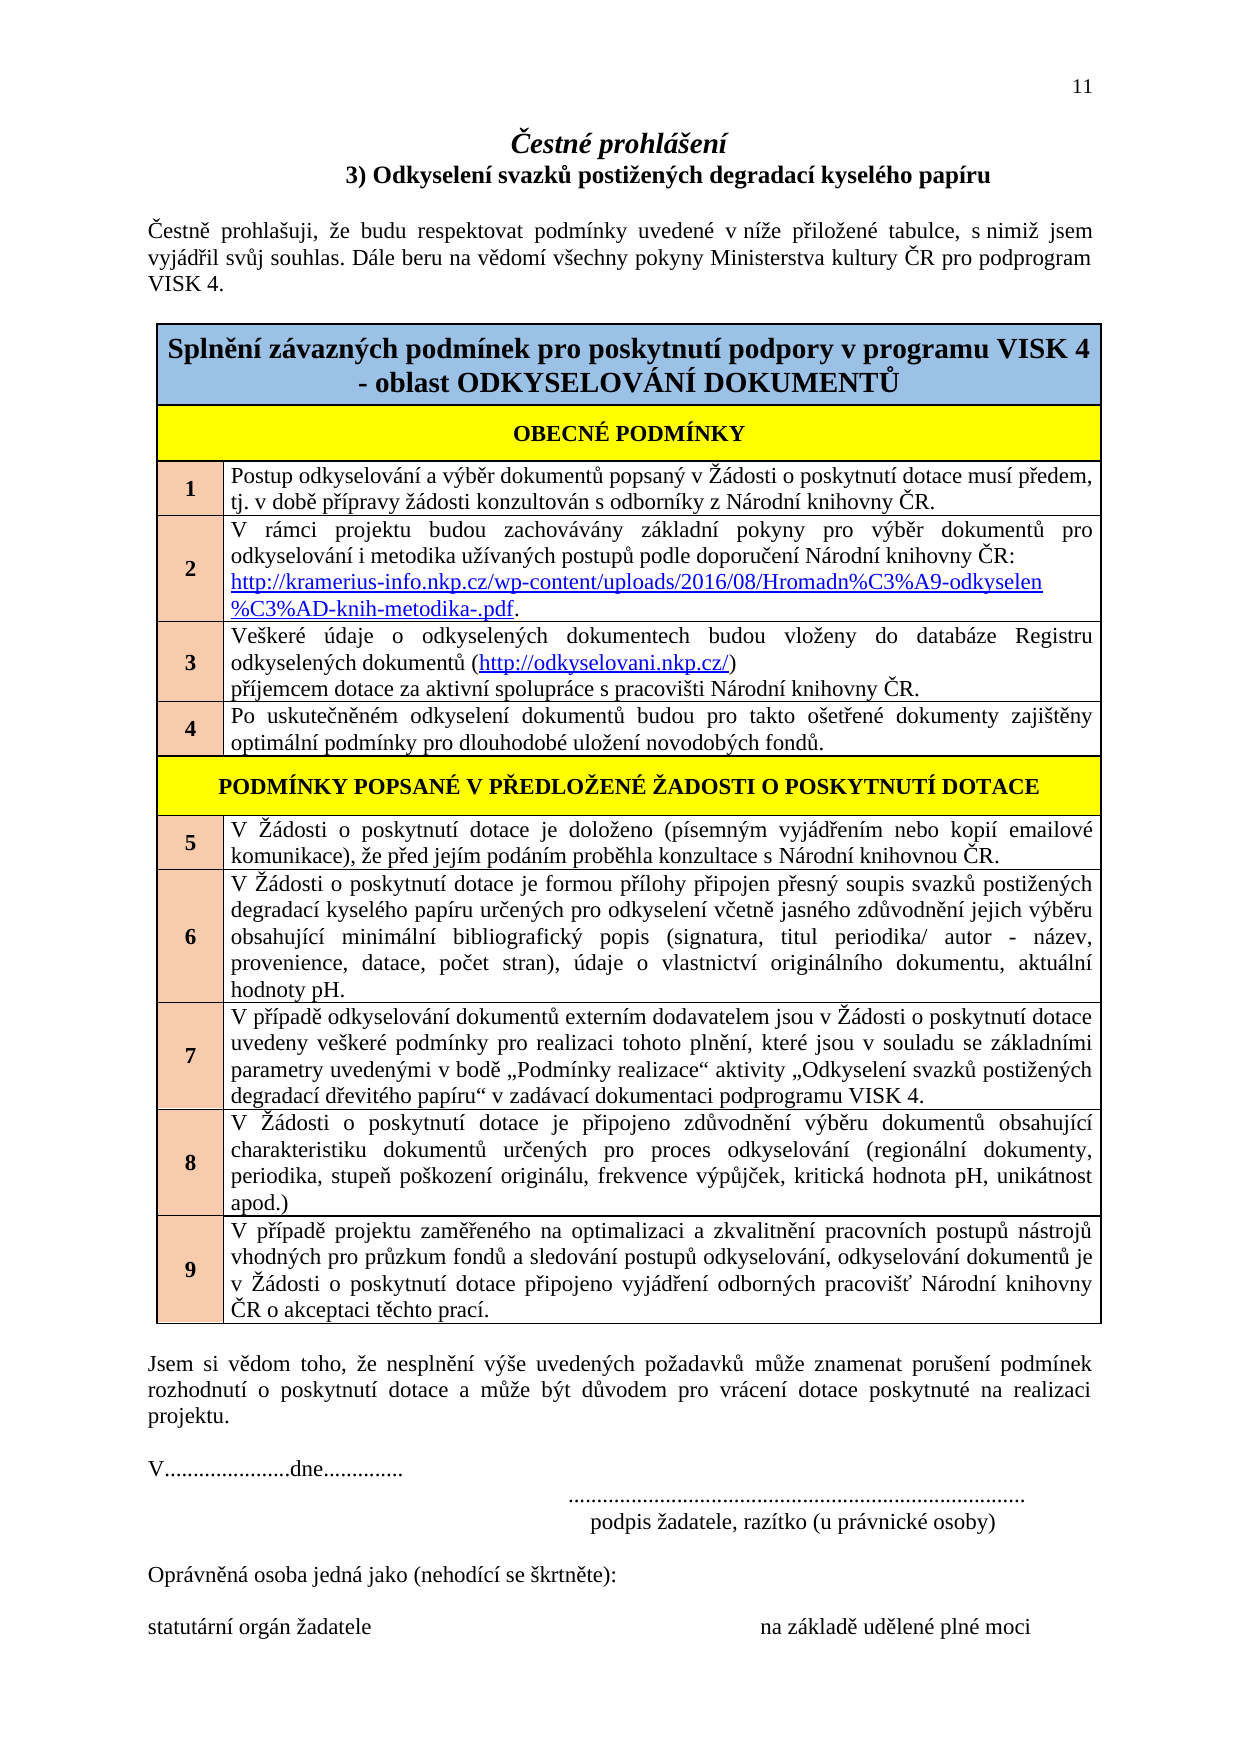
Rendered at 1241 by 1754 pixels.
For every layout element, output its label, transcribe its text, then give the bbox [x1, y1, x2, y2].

text Čestně prohlašuji, že budu respektovat podmínky uvedené v níže přiložené tabulce, s nimiž jsem vyjádřil svůj souhlas. Dále beru na vědomí všechny pokyny Ministerstva kultury ČR pro podprogram VISK 4. [148, 218, 1093, 297]
table_cell 6 [158, 870, 223, 1002]
table_cell PODMÍNKY POPSANÉ V PŘEDLOŽENÉ ŽADOSTI O POSKYTNUTÍ DOTACE [158, 757, 1100, 815]
table_cell 9 [158, 1216, 223, 1322]
table_cell Po uskutečněném odkyselení dokumentů budou pro takto ošetřené dokumenty zajištěny optimální podmínky pro dlouhodobé uložení novodobých fondů. [224, 702, 1100, 755]
table_cell V Žádosti o poskytnutí dotace je doloženo (písemným vyjádřením nebo kopií emailové komunikace), že před jejím podáním proběhla konzultace s Národní knihovnou ČR. [224, 816, 1100, 869]
table_cell 1 [158, 462, 223, 515]
table_cell OBECNÉ PODMÍNKY [158, 406, 1100, 460]
table_cell Postup odkyselování a výběr dokumentů popsaný v Žádosti o poskytnutí dotace musí předem, tj. v době přípravy žádosti konzultován s odborníky z Národní knihovny ČR. [224, 462, 1100, 515]
table_cell V Žádosti o poskytnutí dotace je formou přílohy připojen přesný soupis svazků postižených degradací kyselého papíru určených pro odkyselení včetně jasného zdůvodnění jejich výběru obsahující minimální bibliografický popis (signatura, titul periodika/ autor - název, provenience, datace, počet stran), údaje o vlastnictví originálního dokumentu, aktuální hodnoty pH. [224, 870, 1100, 1002]
text 3) Odkyselení svazků postižených degradací kyselého papíru [244, 160, 1093, 189]
text podpis žadatele, razítko (u právnické osoby) [516, 1508, 1093, 1534]
text Čestné prohlášení [148, 127, 1093, 160]
table_cell V rámci projektu budou zachovávány základní pokyny pro výběr dokumentů pro odkyselování i metodika užívaných postupů podle doporučení Národní knihovny ČR: http://kramerius-info.nkp.cz/wp-content/uploads/2016/08/Hromadn%C3%A9-odkyselen%C3%AD-knih-metodika-.pdf. [224, 516, 1100, 621]
table_cell 3 [158, 622, 223, 701]
table_cell V případě odkyselování dokumentů externím dodavatelem jsou v Žádosti o poskytnutí dotace uvedeny veškeré podmínky pro realizaci tohoto plnění, které jsou v souladu se základními parametry uvedenými v bodě „Podmínky realizace“ aktivity „Odkyselení svazků postižených degradací dřevitého papíru“ v zadávací dokumentaci podprogramu VISK 4. [224, 1003, 1100, 1108]
table_cell 4 [158, 702, 223, 755]
text V......................dne.............. [148, 1455, 1093, 1482]
table_cell 5 [158, 816, 223, 869]
table_cell V Žádosti o poskytnutí dotace je připojeno zdůvodnění výběru dokumentů obsahující charakteristiku dokumentů určených pro proces odkyselování (regionální dokumenty, periodika, stupeň poškození originálu, frekvence výpůjček, kritická hodnota pH, unikátnost apod.) [224, 1110, 1100, 1215]
text Oprávněná osoba jedná jako (nehodící se škrtněte): [148, 1561, 1093, 1587]
text ................................................................................ [443, 1482, 1093, 1508]
table_header Splnění závazných podmínek pro poskytnutí podpory v programu VISK 4 - oblast ODKYSELOVÁNÍ DOKUMENTŮ [158, 325, 1100, 404]
table_cell V případě projektu zaměřeného na optimalizaci a zkvalitnění pracovních postupů nástrojů vhodných pro průzkum fondů a sledování postupů odkyselování, odkyselování dokumentů je v Žádosti o poskytnutí dotace připojeno vyjádření odborných pracovišť Národní knihovny ČR o akceptaci těchto prací. [224, 1217, 1100, 1322]
table_cell Veškeré údaje o odkyselených dokumentech budou vloženy do databáze Registru odkyselených dokumentů (http://odkyselovani.nkp.cz/) příjemcem dotace za aktivní spolupráce s pracovišti Národní knihovny ČR. [224, 622, 1100, 701]
table_cell 7 [158, 1003, 223, 1108]
text Jsem si vědom toho, že nesplnění výše uvedených požadavků může znamenat porušení podmínek rozhodnutí o poskytnutí dotace a může být důvodem pro vrácení dotace poskytnuté na realizaci projektu. [148, 1350, 1093, 1429]
table_cell 2 [158, 516, 223, 621]
text statutární orgán žadatele na základě udělené plné moci [148, 1613, 1093, 1640]
table_cell 8 [158, 1110, 223, 1215]
